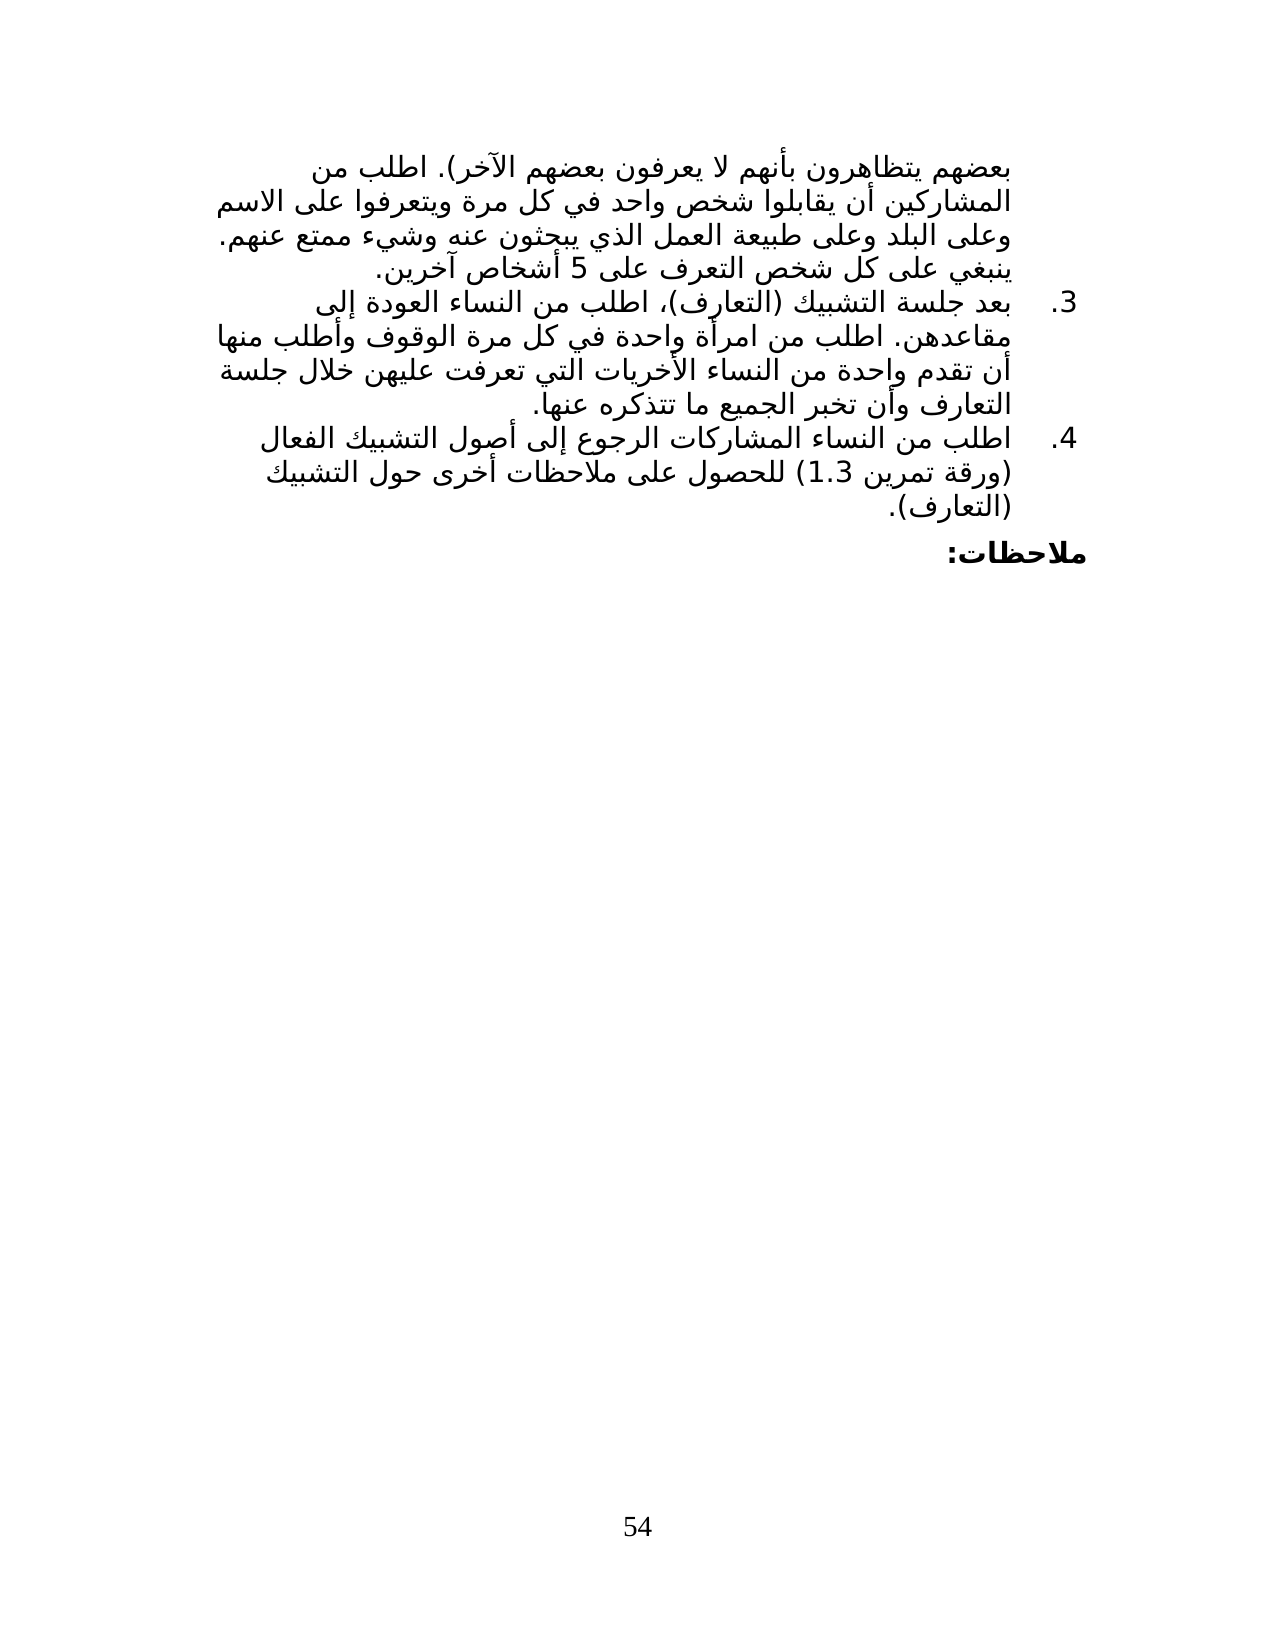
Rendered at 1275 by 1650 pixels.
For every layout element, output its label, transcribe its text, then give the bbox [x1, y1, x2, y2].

text ملاحظات: [187, 536, 1087, 570]
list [187, 150, 1050, 286]
list اطلب من النساء المشاركات الرجوع إلى أصول التشبيك الفعال (ورقة تمرين 1.3) للحصول على ملاحظات أخرى حول التشبيك (التعارف). [187, 422, 1050, 523]
list بعد جلسة التشبيك (التعارف)، اطلب من النساء العودة إلى مقاعدهن. اطلب من امرأة واحدة في كل مرة الوقوف وأطلب منها أن تقدم واحدة من النساء الأخريات التي تعرفت عليهن خلال جلسة التعارف وأن تخبر الجميع ما تتذكره عنها. [187, 286, 1050, 422]
